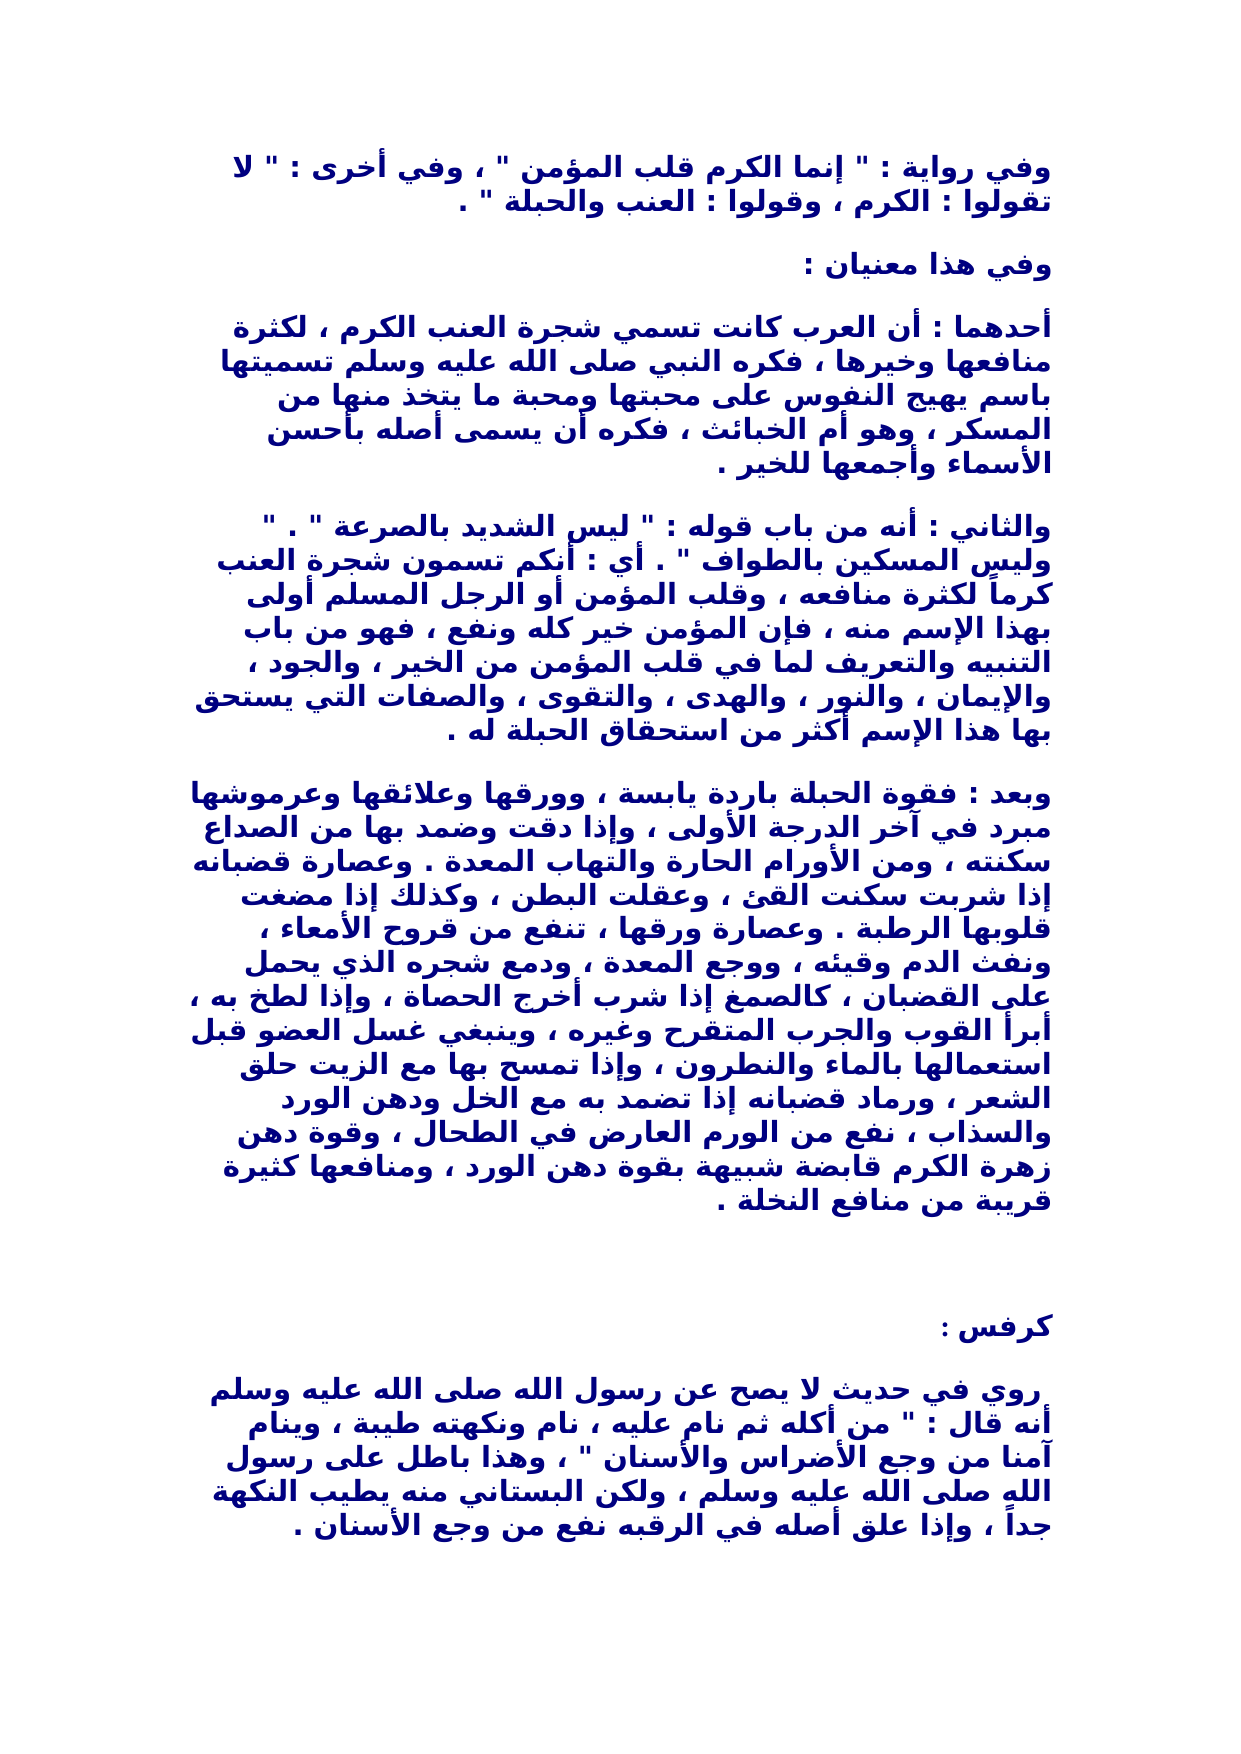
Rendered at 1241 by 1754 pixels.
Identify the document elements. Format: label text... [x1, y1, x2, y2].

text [187, 150, 1053, 218]
text والثاني : أنه من باب قوله : " ليس الشديد بالصرعة " . " وليس المسكين بالطواف " . أي : أنكم تسمون شجرة العنب كرماً لكثرة منافعه ، وقلب المؤمن أو الرجل المسلم أولى بهذا الإسم منه ، فإن المؤمن خير كله ونفع ، فهو من باب التنبيه والتعريف لما في قلب المؤمن من الخير ، والجود ، والإيمان ، والنور ، والهدى ، والتقوى ، والصفات التي يستحق بها هذا الإسم أكثر من استحقاق الحبلة له . [187, 509, 1053, 747]
text وبعد : فقوة الحبلة باردة يابسة ، وورقها وعلائقها وعرموشها مبرد في آخر الدرجة الأولى ، وإذا دقت وضمد بها من الصداع سكنته ، ومن الأورام الحارة والتهاب المعدة . وعصارة قضبانه إذا شربت سكنت القئ ، وعقلت البطن ، وكذلك إذا مضغت قلوبها الرطبة . وعصارة ورقها ، تنفع من قروح الأمعاء ، ونفث الدم وقيئه ، ووجع المعدة ، ودمع شجره الذي يحمل على القضبان ، كالصمغ إذا شرب أخرج الحصاة ، وإذا لطخ به ، أبرأ القوب والجرب المتقرح وغيره ، وينبغي غسل العضو قبل استعمالها بالماء والنطرون ، وإذا تمسح بها مع الزيت حلق الشعر ، ورماد قضبانه إذا تضمد به مع الخل ودهن الورد والسذاب ، نفع من الورم العارض في الطحال ، وقوة دهن زهرة الكرم قابضة شبيهة بقوة دهن الورد ، ومنافعها كثيرة قريبة من منافع النخلة . [187, 776, 1053, 1217]
text وفي هذا معنيان : [187, 247, 1053, 281]
text روي في حديث لا يصح عن رسول الله صلى الله عليه وسلم أنه قال : " من أكله ثم نام عليه ، نام ونكهته طيبة ، وينام آمنا من وجع الأضراس والأسنان " ، وهذا باطل على رسول الله صلى الله عليه وسلم ، ولكن البستاني منه يطيب النكهة جداً ، وإذا علق أصله في الرقبه نفع من وجع الأسنان . [187, 1372, 1053, 1542]
text أحدهما : أن العرب كانت تسمي شجرة العنب الكرم ، لكثرة منافعها وخيرها ، فكره النبي صلى الله عليه وسلم تسميتها باسم يهيج النفوس على محبتها ومحبة ما يتخذ منها من المسكر ، وهو أم الخبائث ، فكره أن يسمى أصله بأحسن الأسماء وأجمعها للخير . [187, 310, 1053, 480]
text كرفس : [187, 1309, 1053, 1343]
